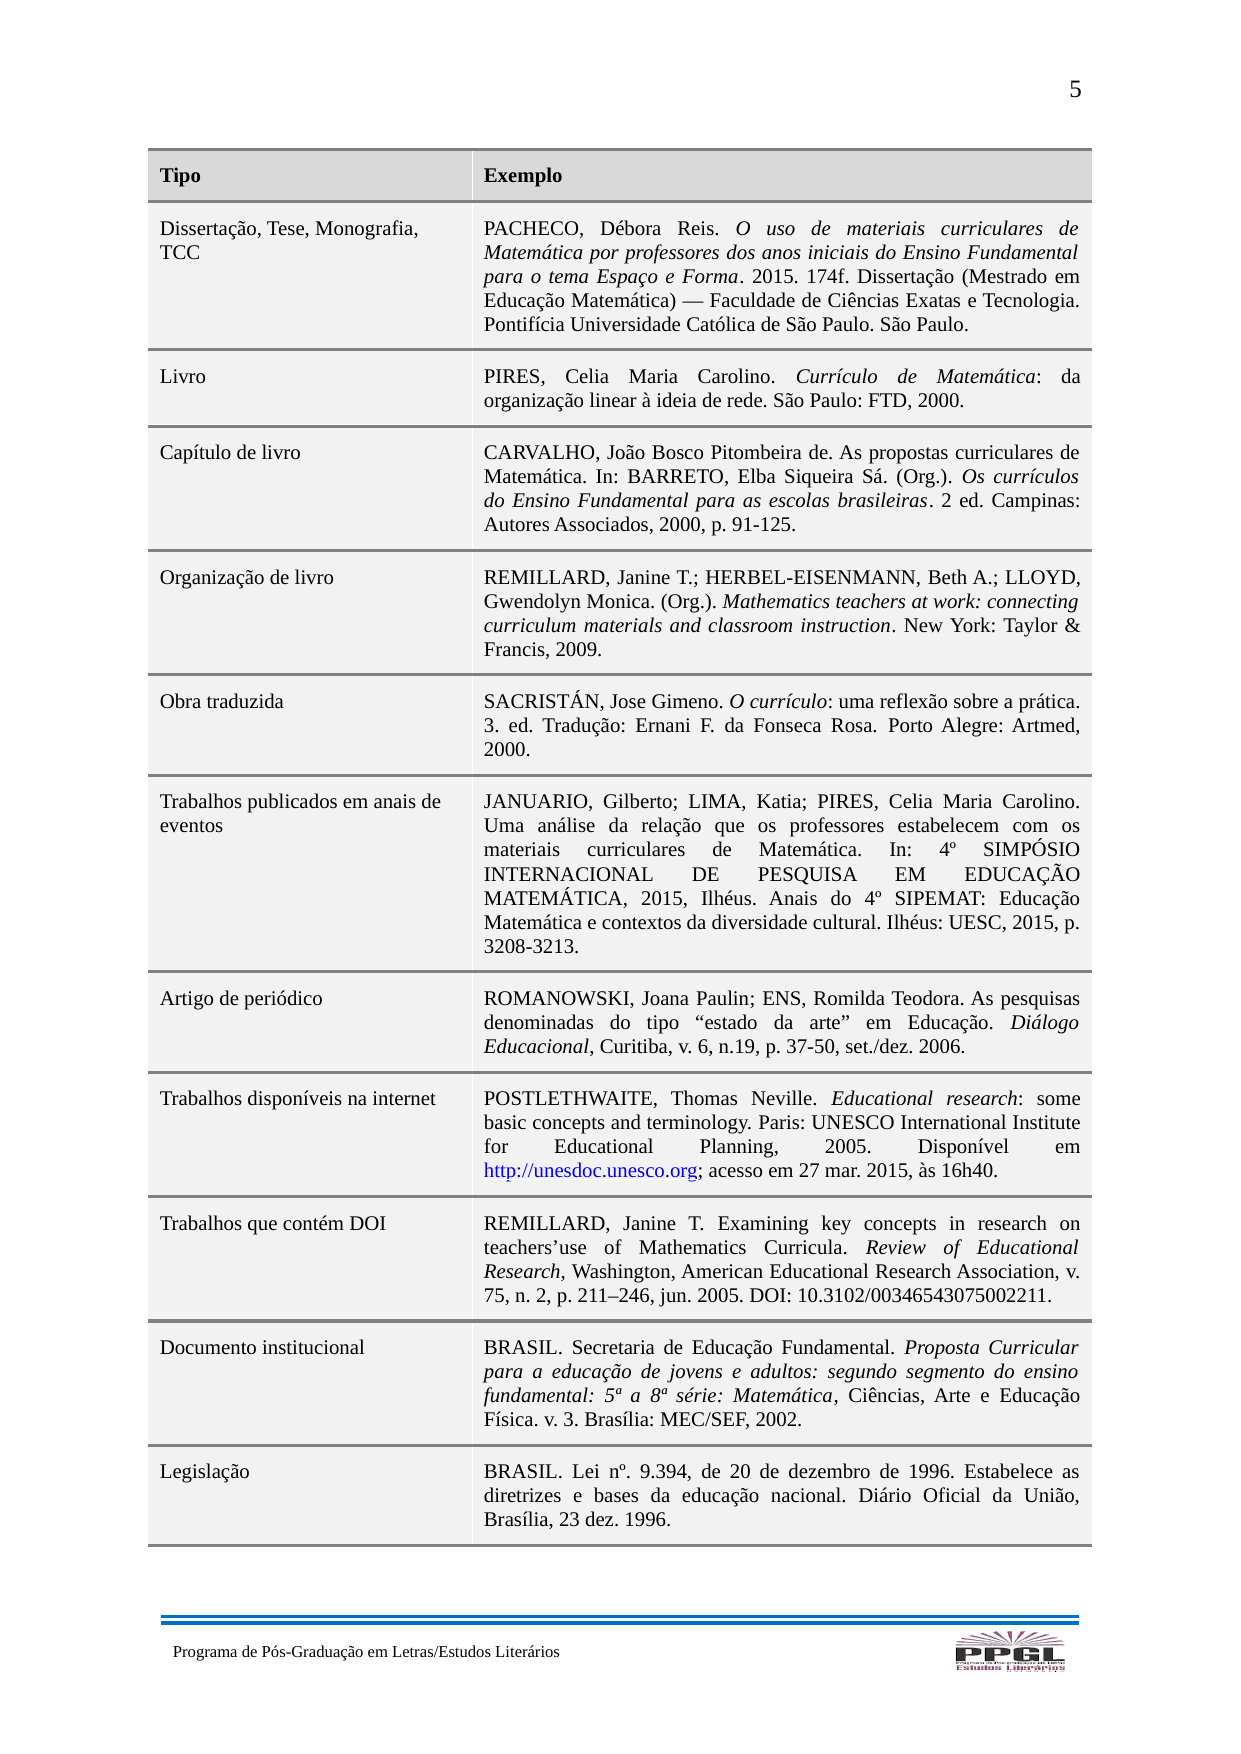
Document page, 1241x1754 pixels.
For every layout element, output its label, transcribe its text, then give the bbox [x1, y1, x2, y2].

picture [953, 1631, 1065, 1672]
table_cell Capítulo de livro [148, 428, 472, 549]
table_cell Artigo de periódico [148, 973, 472, 1071]
table_cell PACHECO, Débora Reis. O uso de materiais curriculares de Matemática por professores dos anos iniciais do Ensino Fundamental para o tema Espaço e Forma. 2015. 174f. Dissertação (Mestrado em Educação Matemática) — Faculdade de Ciências Exatas e Tecnologia. Pontifícia Universidade Católica de São Paulo. São Paulo. [473, 203, 1092, 348]
table_cell ROMANOWSKI, Joana Paulin; ENS, Romilda Teodora. As pesquisas denominadas do tipo “estado da arte” em Educação. Diálogo Educacional, Curitiba, v. 6, n.19, p. 37-50, set./dez. 2006. [473, 973, 1092, 1071]
table_cell BRASIL. Secretaria de Educação Fundamental. Proposta Curricular para a educação de jovens e adultos: segundo segmento do ensino fundamental: 5ª a 8ª série: Matemática, Ciências, Arte e Educação Física. v. 3. Brasília: MEC/SEF, 2002. [473, 1323, 1092, 1444]
table_cell Livro [148, 351, 472, 424]
table_cell JANUARIO, Gilberto; LIMA, Katia; PIRES, Celia Maria Carolino. Uma análise da relação que os professores estabelecem com os materiais curriculares de Matemática. In: 4º SIMPÓSIO INTERNACIONAL DE PESQUISA EM EDUCAÇÃO MATEMÁTICA, 2015, Ilhéus. Anais do 4º SIPEMAT: Educação Matemática e contextos da diversidade cultural. Ilhéus: UESC, 2015, p. 3208-3213. [473, 777, 1092, 970]
table_cell CARVALHO, João Bosco Pitombeira de. As propostas curriculares de Matemática. In: BARRETO, Elba Siqueira Sá. (Org.). Os currículos do Ensino Fundamental para as escolas brasileiras. 2 ed. Campinas: Autores Associados, 2000, p. 91-125. [473, 428, 1092, 549]
table_header Exemplo [473, 151, 1092, 200]
table_cell Organização de livro [148, 552, 472, 673]
table_cell Documento institucional [148, 1323, 472, 1444]
table_cell BRASIL. Lei nº. 9.394, de 20 de dezembro de 1996. Estabelece as diretrizes e bases da educação nacional. Diário Oficial da União, Brasília, 23 dez. 1996. [473, 1447, 1092, 1544]
table_cell POSTLETHWAITE, Thomas Neville. Educational research: some basic concepts and terminology. Paris: UNESCO International Institute for Educational Planning, 2005. Disponível em http://unesdoc.unesco.org; acesso em 27 mar. 2015, às 16h40. [473, 1074, 1092, 1195]
table_cell Trabalhos que contém DOI [148, 1198, 472, 1319]
table_cell SACRISTÁN, Jose Gimeno. O currículo: uma reflexão sobre a prática. 3. ed. Tradução: Ernani F. da Fonseca Rosa. Porto Alegre: Artmed, 2000. [473, 676, 1092, 774]
table_header Tipo [148, 151, 472, 200]
table_cell REMILLARD, Janine T.; HERBEL-EISENMANN, Beth A.; LLOYD, Gwendolyn Monica. (Org.). Mathematics teachers at work: connecting curriculum materials and classroom instruction. New York: Taylor & Francis, 2009. [473, 552, 1092, 673]
table_cell PIRES, Celia Maria Carolino. Currículo de Matemática: da organização linear à ideia de rede. São Paulo: FTD, 2000. [473, 351, 1092, 424]
table_cell Trabalhos disponíveis na internet [148, 1074, 472, 1195]
table_cell REMILLARD, Janine T. Examining key concepts in research on teachers’use of Mathematics Curricula. Review of Educational Research, Washington, American Educational Research Association, v. 75, n. 2, p. 211–246, jun. 2005. DOI: 10.3102/00346543075002211. [473, 1198, 1092, 1319]
table_cell Obra traduzida [148, 676, 472, 774]
table_cell Dissertação, Tese, Monografia, TCC [148, 203, 472, 348]
table_cell Trabalhos publicados em anais de eventos [148, 777, 472, 970]
table_cell Legislação [148, 1447, 472, 1544]
